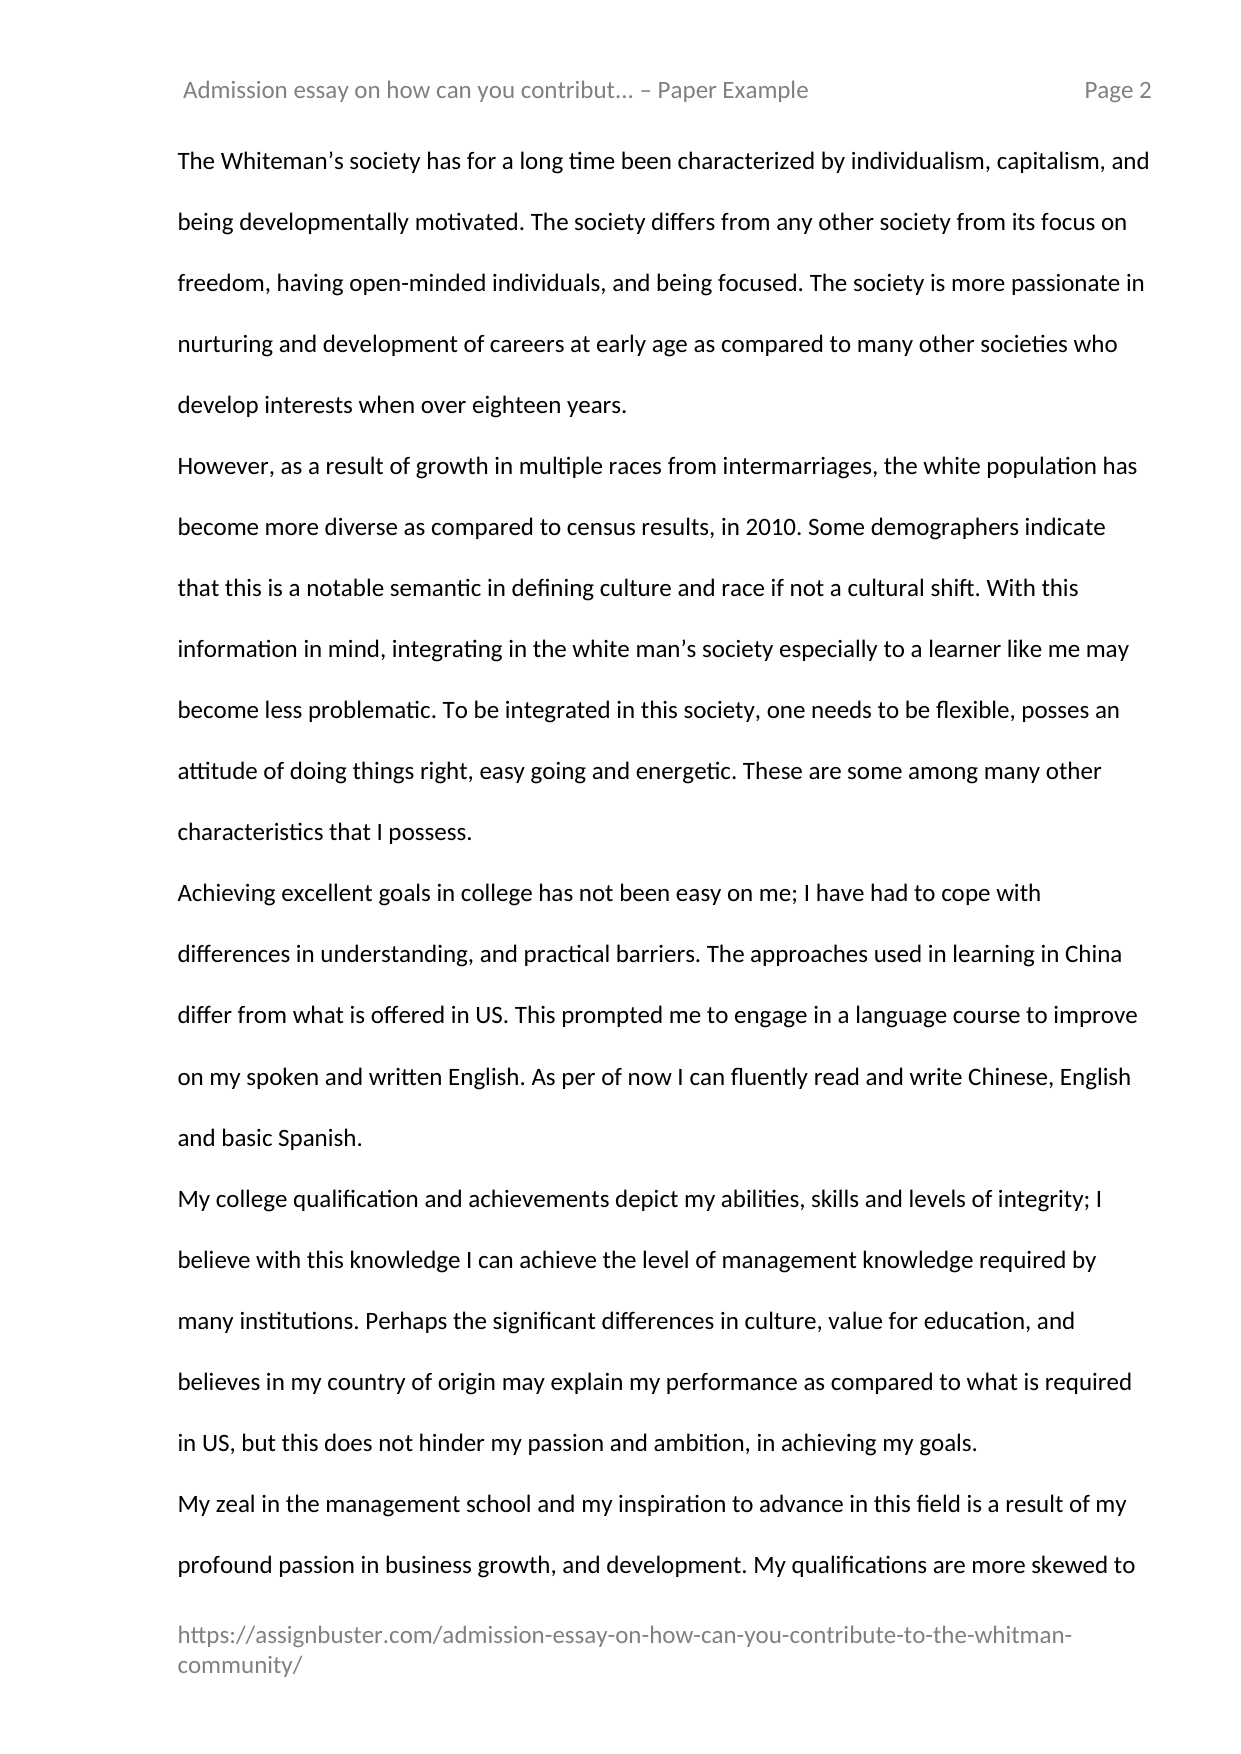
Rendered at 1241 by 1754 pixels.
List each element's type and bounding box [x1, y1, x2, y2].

text [177, 145, 1152, 1579]
